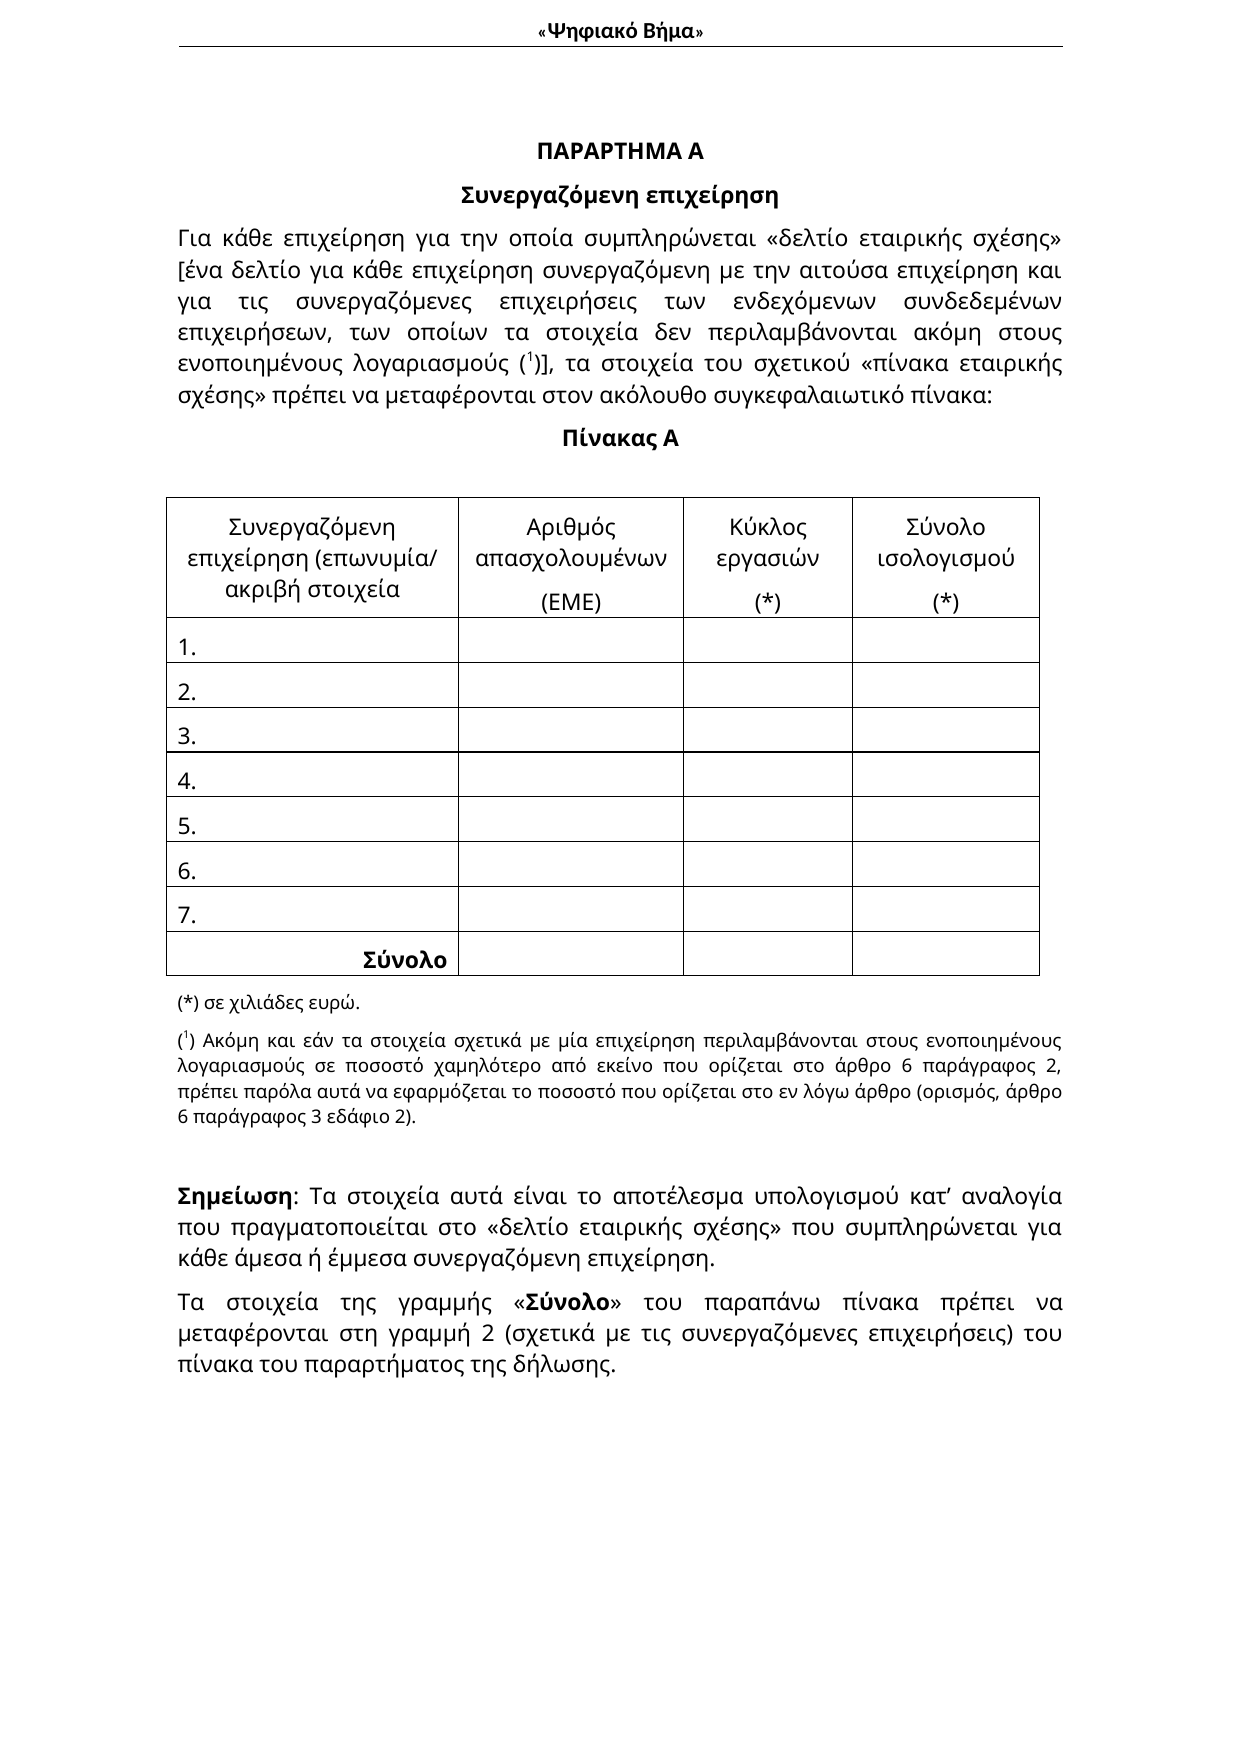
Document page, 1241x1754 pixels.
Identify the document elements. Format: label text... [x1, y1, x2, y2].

table_cell [459, 887, 683, 931]
table_cell [684, 708, 852, 751]
table_cell [684, 797, 852, 841]
table_cell [853, 932, 1039, 975]
text (*) σε χιλιάδες ευρώ. [177, 989, 1063, 1014]
table_cell 1. [167, 618, 458, 662]
text Τα στοιχεία της γραμμής «Σύνολο» του παραπάνω πίνακα πρέπει να μεταφέρονται στη γραμμή 2 (σχετικά με τις συνεργαζόμενες επιχειρήσεις) του πίνακα του παραρτήματος της δήλωσης. [177, 1286, 1063, 1379]
text Συνεργαζόμενη επιχείρηση [177, 178, 1063, 210]
table_cell [684, 887, 852, 931]
text ΠΑΡΑΡΤΗΜΑ Α [177, 135, 1063, 166]
text Πίνακας Α [177, 422, 1063, 453]
table_cell [853, 842, 1039, 886]
table_cell 2. [167, 663, 458, 707]
table_cell [684, 842, 852, 886]
table_cell [853, 618, 1039, 662]
table_cell [459, 618, 683, 662]
table_cell [459, 797, 683, 841]
table_cell [459, 708, 683, 751]
table_cell [459, 932, 683, 975]
table_cell [684, 663, 852, 707]
table_cell [853, 663, 1039, 707]
table_cell 3. [167, 708, 458, 751]
table_cell 4. [167, 753, 458, 796]
table_cell [853, 753, 1039, 796]
text Για κάθε επιχείρηση για την οποία συμπληρώνεται «δελτίο εταιρικής σχέσης» [ένα δελτίο για κάθε επιχείρηση συνεργαζόμενη με την αιτούσα επιχείρηση και για τις συνεργαζόμενες επιχειρήσεις των ενδεχόμενων συνδεδεμένων επιχειρήσεων, των οποίων τα στοιχεία δεν περιλαμβάνονται ακόμη στους ενοποιημένους λογαριασμούς (1)], τα στοιχεία του σχετικού «πίνακα εταιρικής σχέσης» πρέπει να μεταφέρονται στον ακόλουθο συγκεφαλαιωτικό πίνακα: [177, 222, 1063, 410]
table_cell [853, 887, 1039, 931]
table_cell [459, 663, 683, 707]
table_header Σύνολο ισολογισμού (*) [853, 498, 1039, 617]
table_cell [459, 753, 683, 796]
table_cell 5. [167, 797, 458, 841]
table_cell [459, 842, 683, 886]
table_cell Σύνολο [167, 932, 458, 975]
table_cell 6. [167, 842, 458, 886]
table_header Αριθμός απασχολουμένων (ΕΜΕ) [459, 498, 683, 617]
table_cell [684, 932, 852, 975]
table_cell 7. [167, 887, 458, 931]
table_cell [684, 753, 852, 796]
text Σημείωση: Τα στοιχεία αυτά είναι το αποτέλεσμα υπολογισμού κατ’ αναλογία που πραγματοποιείται στο «δελτίο εταιρικής σχέσης» που συμπληρώνεται για κάθε άμεσα ή έμμεσα συνεργαζόμενη επιχείρηση. [177, 1179, 1063, 1273]
table_header Συνεργαζόμενη επιχείρηση (επωνυμία/ ακριβή στοιχεία [167, 498, 458, 617]
table_header Κύκλος εργασιών (*) [684, 498, 852, 617]
table_cell [853, 708, 1039, 751]
text (1) Ακόμη και εάν τα στοιχεία σχετικά με μία επιχείρηση περιλαμβάνονται στους ενοποιημένους λογαριασμούς σε ποσοστό χαμηλότερο από εκείνο που ορίζεται στο άρθρο 6 παράγραφος 2, πρέπει παρόλα αυτά να εφαρμόζεται το ποσοστό που ορίζεται στο εν λόγω άρθρο (ορισμός, άρθρο 6 παράγραφος 3 εδάφιο 2). [177, 1027, 1063, 1129]
table_cell [853, 797, 1039, 841]
table_cell [684, 618, 852, 662]
